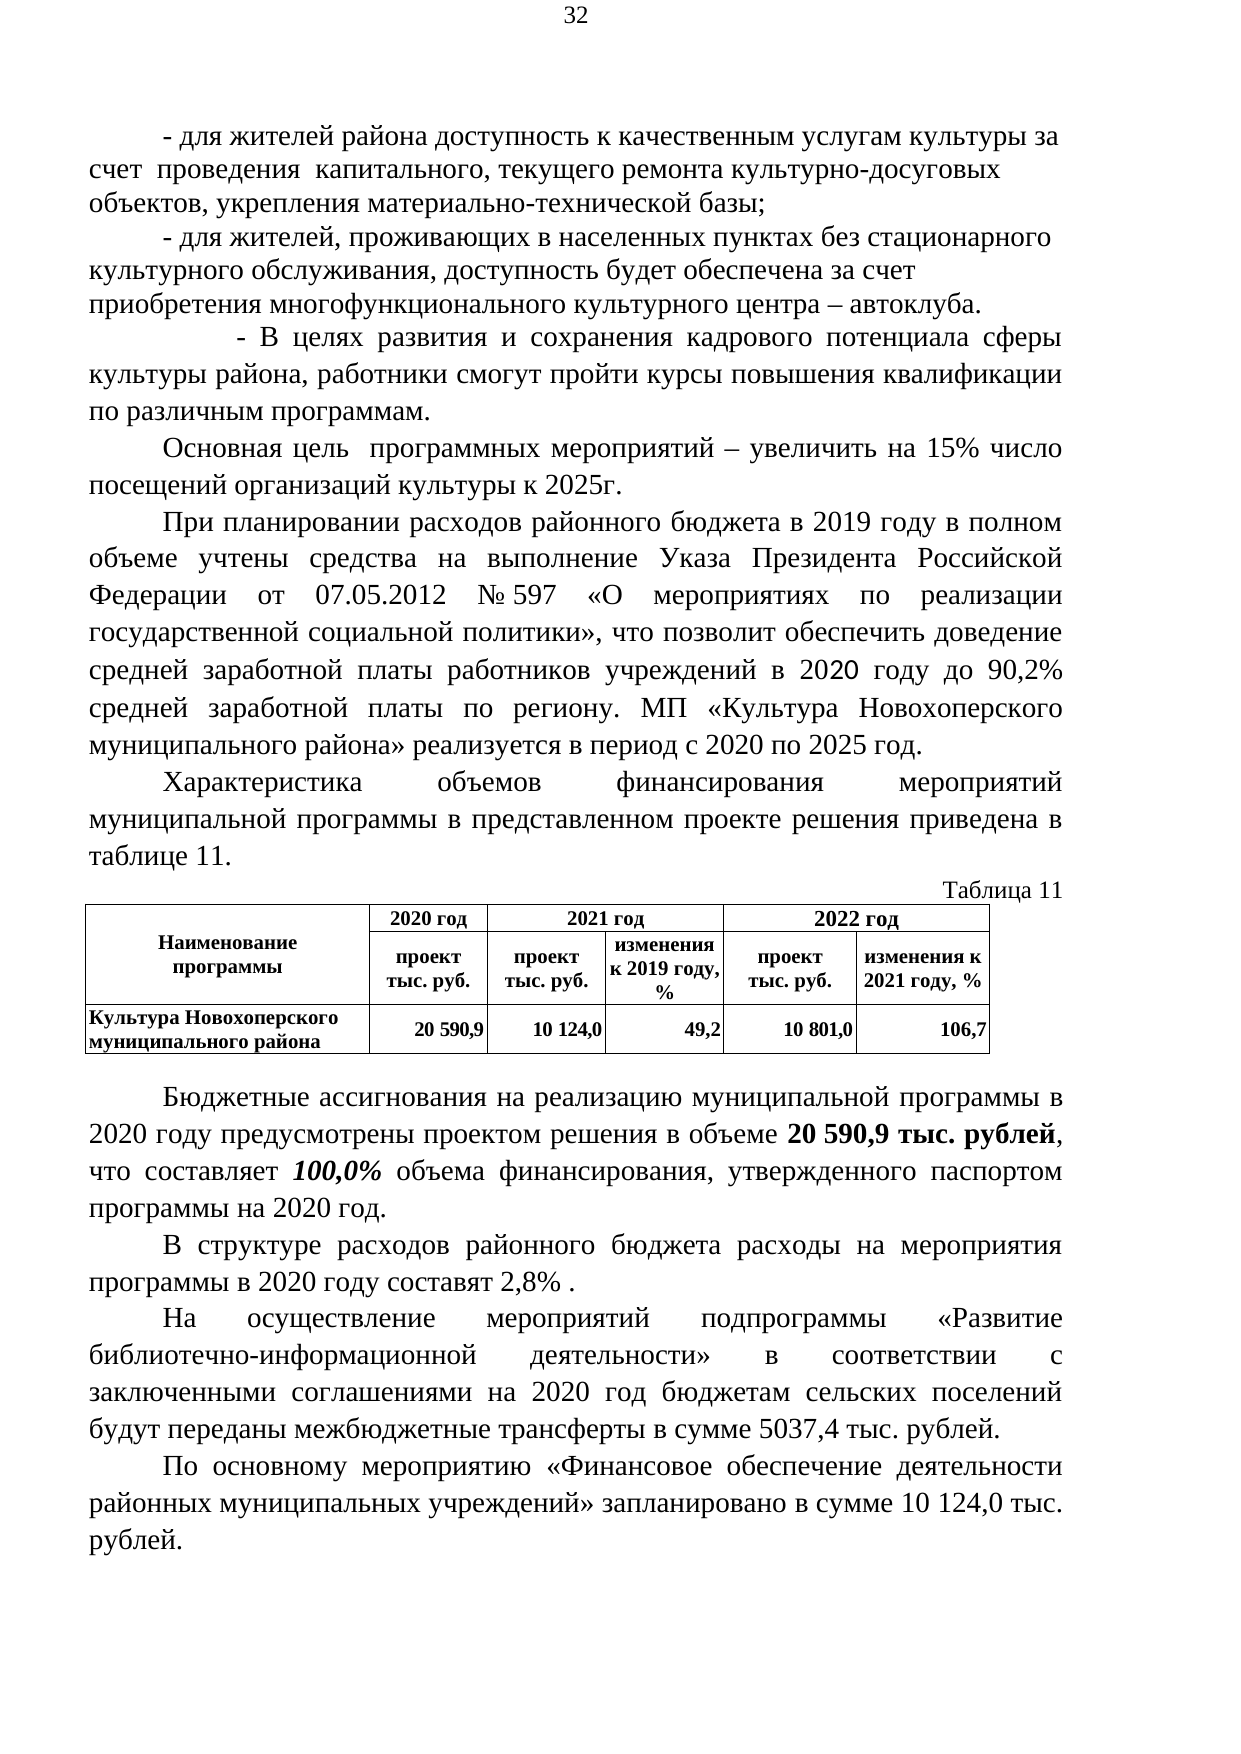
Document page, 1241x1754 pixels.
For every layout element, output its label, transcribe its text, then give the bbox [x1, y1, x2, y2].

table_header 2021 год [488, 905, 723, 931]
table_cell 10 124,0 [488, 1005, 605, 1053]
table_header 2022 год [724, 905, 989, 931]
text Основная цель программных мероприятий – увеличить на 15% число посещений организаций культуры к 2025г. [89, 430, 1063, 500]
table_cell изменения к 2021 году, % [857, 932, 989, 1004]
table_cell 10 801,0 [724, 1005, 856, 1053]
table_cell 20 590,9 [370, 1005, 487, 1053]
text - для жителей района доступность к качественным услугам культуры за счет проведения капитального, текущего ремонта культурно-досуговых объектов, укрепления материально-технической базы; [89, 118, 1063, 219]
text Бюджетные ассигнования на реализацию муниципальной программы в 2020 году предусмотрены проектом решения в объеме 20 590,9 тыс. рублей, что составляет 100,0% объема финансирования, утвержденного паспортом программы на 2020 год. [89, 1079, 1063, 1223]
table_header 2020 год [370, 905, 487, 931]
table_cell 49,2 [606, 1005, 723, 1053]
table_header Наименование программы [86, 905, 369, 1004]
table_cell проект тыс. руб. [724, 932, 856, 1004]
text Характеристика объемов финансирования мероприятий муниципальной программы в представленном проекте решения приведена в таблице 11. [89, 764, 1063, 871]
list При планировании расходов районного бюджета в 2019 году в полном объеме учтены средства на выполнение Указа Президента Российской Федерации от 07.05.2012 № 597 «О мероприятиях по реализации государственной социальной политики», что позволит обеспечить доведение средней заработной платы работников учреждений в 2020 году до 90,2% средней заработной платы по региону. МП «Культура Новохоперского муниципального района» реализуется в период с 2020 по 2025 год. [89, 504, 1063, 761]
table_cell 106,7 [857, 1005, 989, 1053]
table_cell проект тыс. руб. [488, 932, 605, 1004]
text Таблица 11 [89, 875, 1063, 903]
text - для жителей, проживающих в населенных пунктах без стационарного культурного обслуживания, доступность будет обеспечена за счет приобретения многофункционального культурного центра – автоклуба. [89, 219, 1063, 319]
table_cell Культура Новохоперского муниципального района [86, 1005, 369, 1053]
text В структуре расходов районного бюджета расходы на мероприятия программы в 2020 году составят 2,8% . [89, 1227, 1063, 1297]
table_cell проект тыс. руб. [370, 932, 487, 1004]
text - В целях развития и сохранения кадрового потенциала сферы культуры района, работники смогут пройти курсы повышения квалификации по различным программам. [89, 319, 1063, 427]
text По основному мероприятию «Финансовое обеспечение деятельности районных муниципальных учреждений» запланировано в сумме 10 124,0 тыс. рублей. [89, 1448, 1063, 1555]
table_cell изменения к 2019 году, % [606, 932, 723, 1004]
text На осуществление мероприятий подпрограммы «Развитие библиотечно-информационной деятельности» в соответствии с заключенными соглашениями на 2020 год бюджетам сельских поселений будут переданы межбюджетные трансферты в сумме 5037,4 тыс. рублей. [89, 1301, 1063, 1445]
